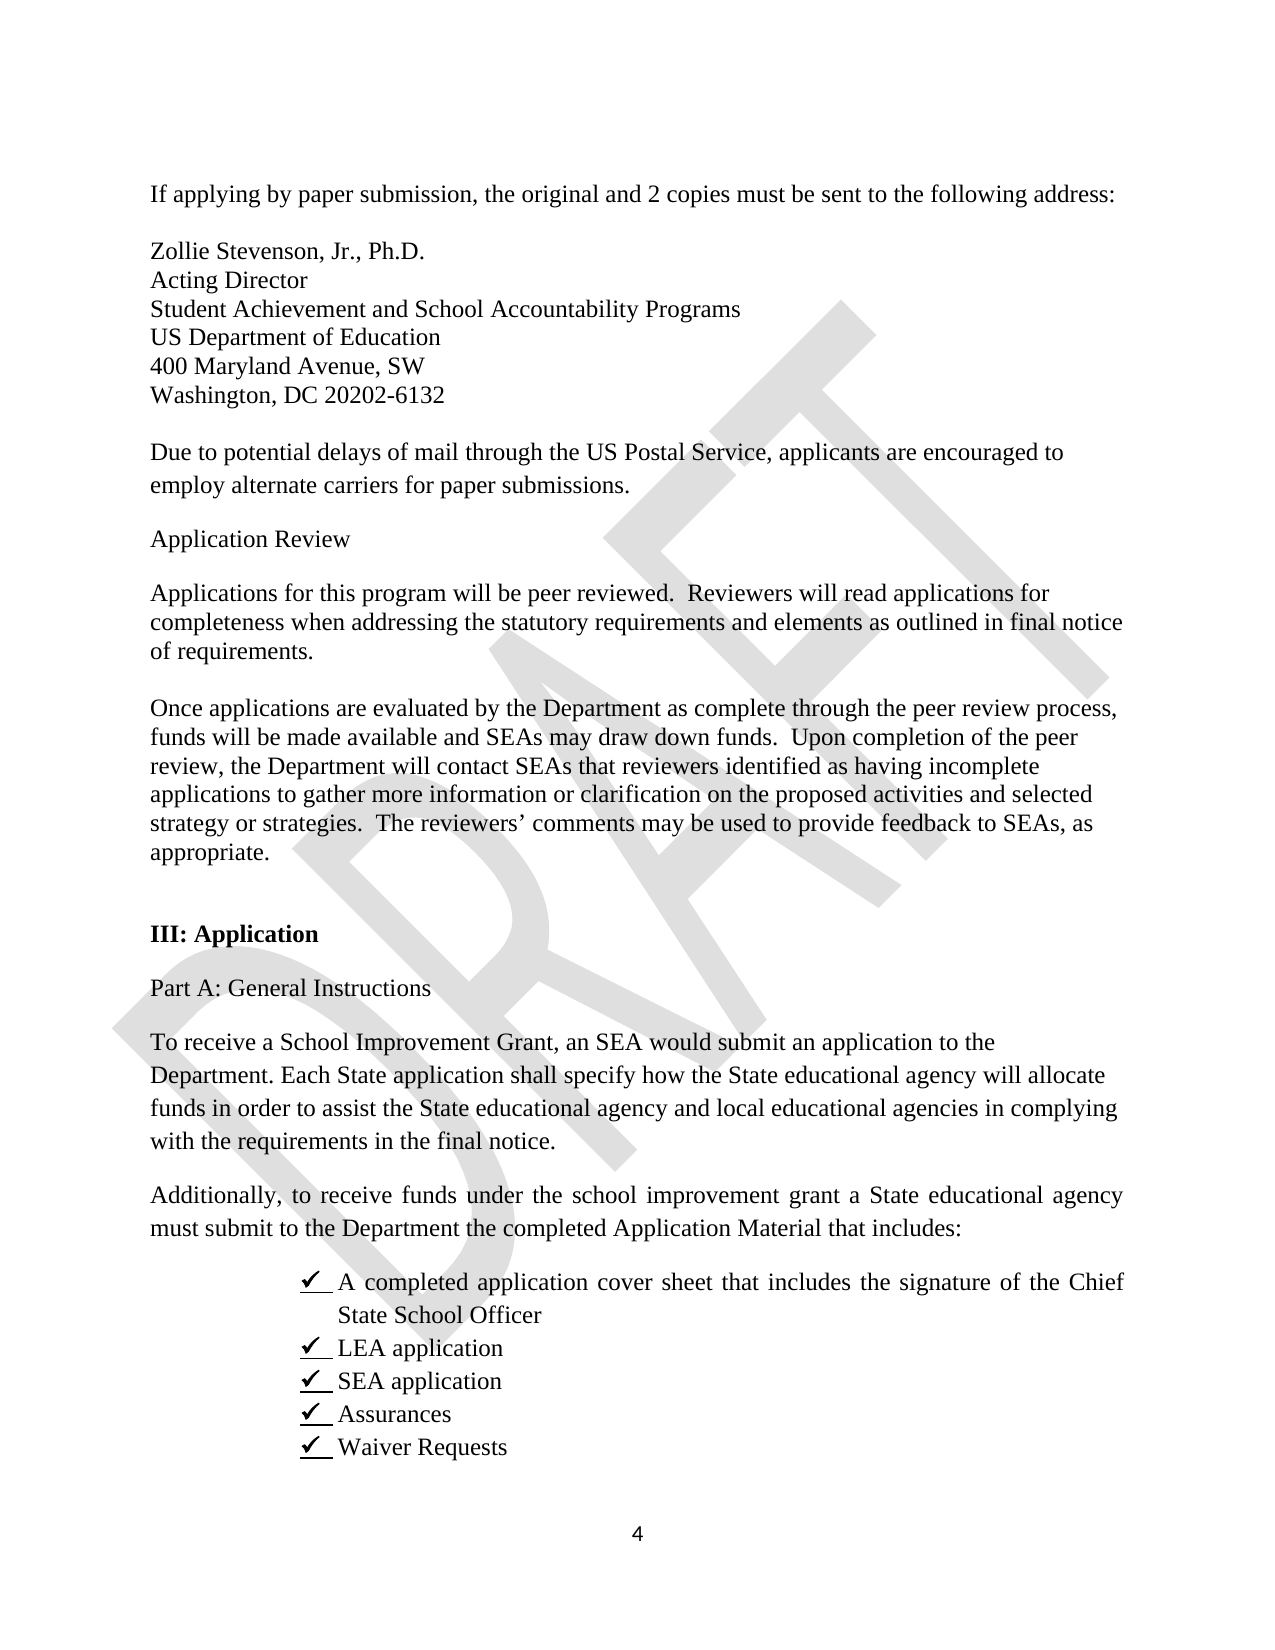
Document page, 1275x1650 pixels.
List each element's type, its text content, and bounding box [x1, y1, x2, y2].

list Assurances [300, 1399, 1125, 1428]
text III: Application [150, 919, 1125, 948]
text US Department of Education [150, 322, 1125, 351]
text Student Achievement and School Accountability Programs [150, 294, 1125, 322]
text Part A: General Instructions [150, 973, 1125, 1002]
text Once applications are evaluated by the Department as complete through the peer review process, funds will be made available and SEAs may draw down funds. Upon completion of the peer review, the Department will contact SEAs that reviewers identified as having incomplete applications to gather more information or clarification on the proposed activities and selected strategy or strategies. The reviewers’ comments may be used to provide feedback to SEAs, as appropriate. [150, 693, 1125, 866]
text Acting Director [150, 265, 1125, 294]
text To receive a School Improvement Grant, an SEA would submit an application to the Department. Each State application shall specify how the State educational agency will allocate funds in order to assist the State educational agency and local educational agencies in complying with the requirements in the final notice. [150, 1027, 1125, 1155]
text Application Review [150, 524, 1125, 553]
text Due to potential delays of mail through the US Postal Service, applicants are encouraged to employ alternate carriers for paper submissions. [150, 437, 1125, 499]
text Additionally, to receive funds under the school improvement grant a State educational agency must submit to the Department the completed Application Material that includes: [150, 1180, 1125, 1242]
list SEA application [300, 1366, 1125, 1395]
list LEA application [300, 1333, 1125, 1362]
text 400 Maryland Avenue, SW [150, 351, 1125, 380]
text If applying by paper submission, the original and 2 copies must be sent to the following address: [150, 179, 1125, 207]
list A completed application cover sheet that includes the signature of the Chief State School Officer [300, 1267, 1125, 1329]
text Washington, DC 20202-6132 [150, 380, 1125, 409]
text Zollie Stevenson, Jr., Ph.D. [150, 236, 1125, 265]
list Waiver Requests [300, 1432, 1125, 1461]
text Applications for this program will be peer reviewed. Reviewers will read applications for completeness when addressing the statutory requirements and elements as outlined in final notice of requirements. [150, 578, 1125, 664]
